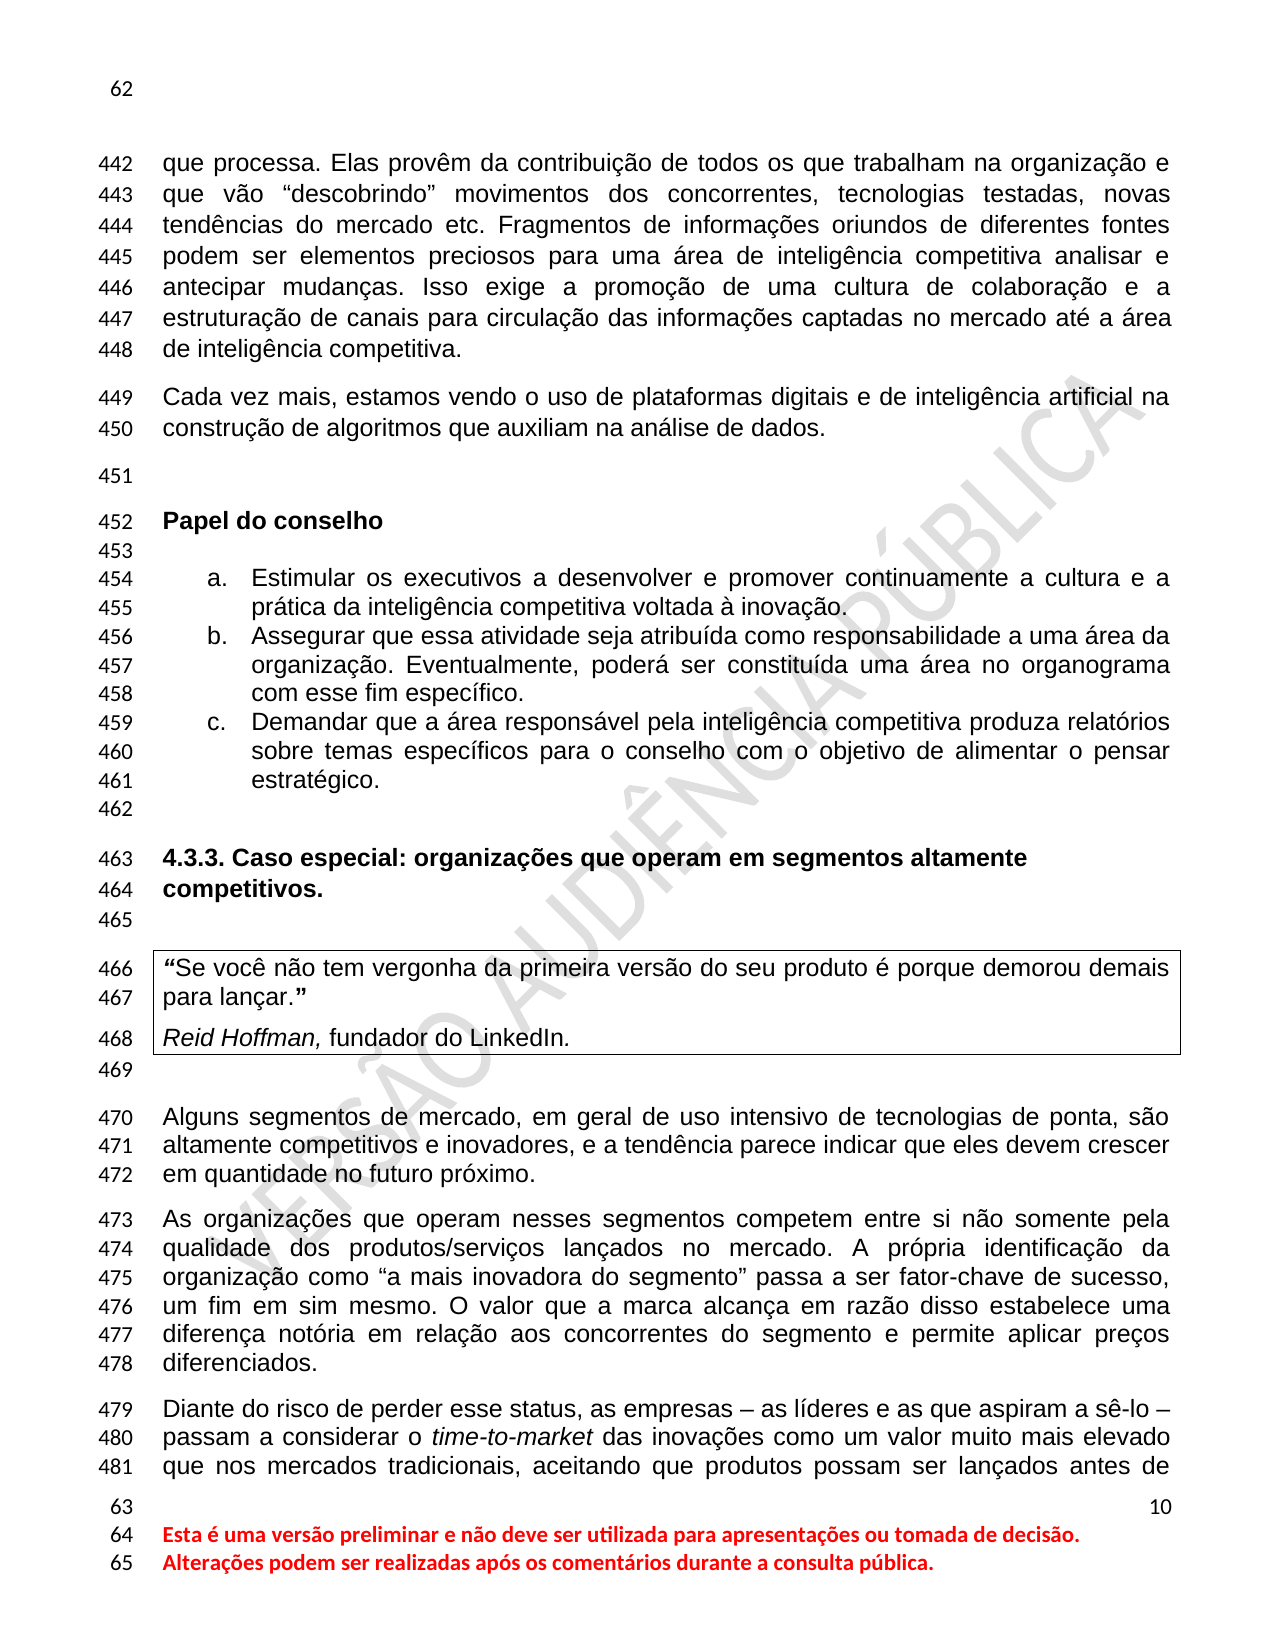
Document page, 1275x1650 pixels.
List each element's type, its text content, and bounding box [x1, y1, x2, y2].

list Assegurar que essa atividade seja atribuída como responsabilidade a uma área da organização. Eventualmente, poderá ser constituída uma área no organograma com esse fim específico. [207, 621, 1172, 707]
text Papel do conselho [162, 506, 1172, 534]
subtitle 4.3.3. Caso especial: organizações que operam em segmentos altamente competitivos. [162, 843, 1172, 903]
text “Se você não tem vergonha da primeira versão do seu produto é porque demorou demais para lançar.” [154, 951, 1180, 1010]
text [162, 1394, 1172, 1480]
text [162, 148, 1172, 363]
text Alguns segmentos de mercado, em geral de uso intensivo de tecnologias de ponta, são altamente competitivos e inovadores, e a tendência parece indicar que eles devem crescer em quantidade no futuro próximo. [162, 1102, 1172, 1188]
text Cada vez mais, estamos vendo o uso de plataformas digitais e de inteligência artificial na construção de algoritmos que auxiliam na análise de dados. [162, 382, 1172, 441]
list Estimular os executivos a desenvolver e promover continuamente a cultura e a prática da inteligência competitiva voltada à inovação. [207, 563, 1172, 621]
list Demandar que a área responsável pela inteligência competitiva produza relatórios sobre temas específicos para o conselho com o objetivo de alimentar o pensar estratégico. [207, 707, 1172, 793]
text As organizações que operam nesses segmentos competem entre si não somente pela qualidade dos produtos/serviços lançados no mercado. A própria identificação da organização como “a mais inovadora do segmento” passa a ser fator-chave de sucesso, um fim em sim mesmo. O valor que a marca alcança em razão disso estabelece uma diferença notória em relação aos concorrentes do segmento e permite aplicar preços diferenciados. [162, 1204, 1172, 1377]
text Reid Hoffman, fundador do LinkedIn. [154, 1020, 1180, 1054]
